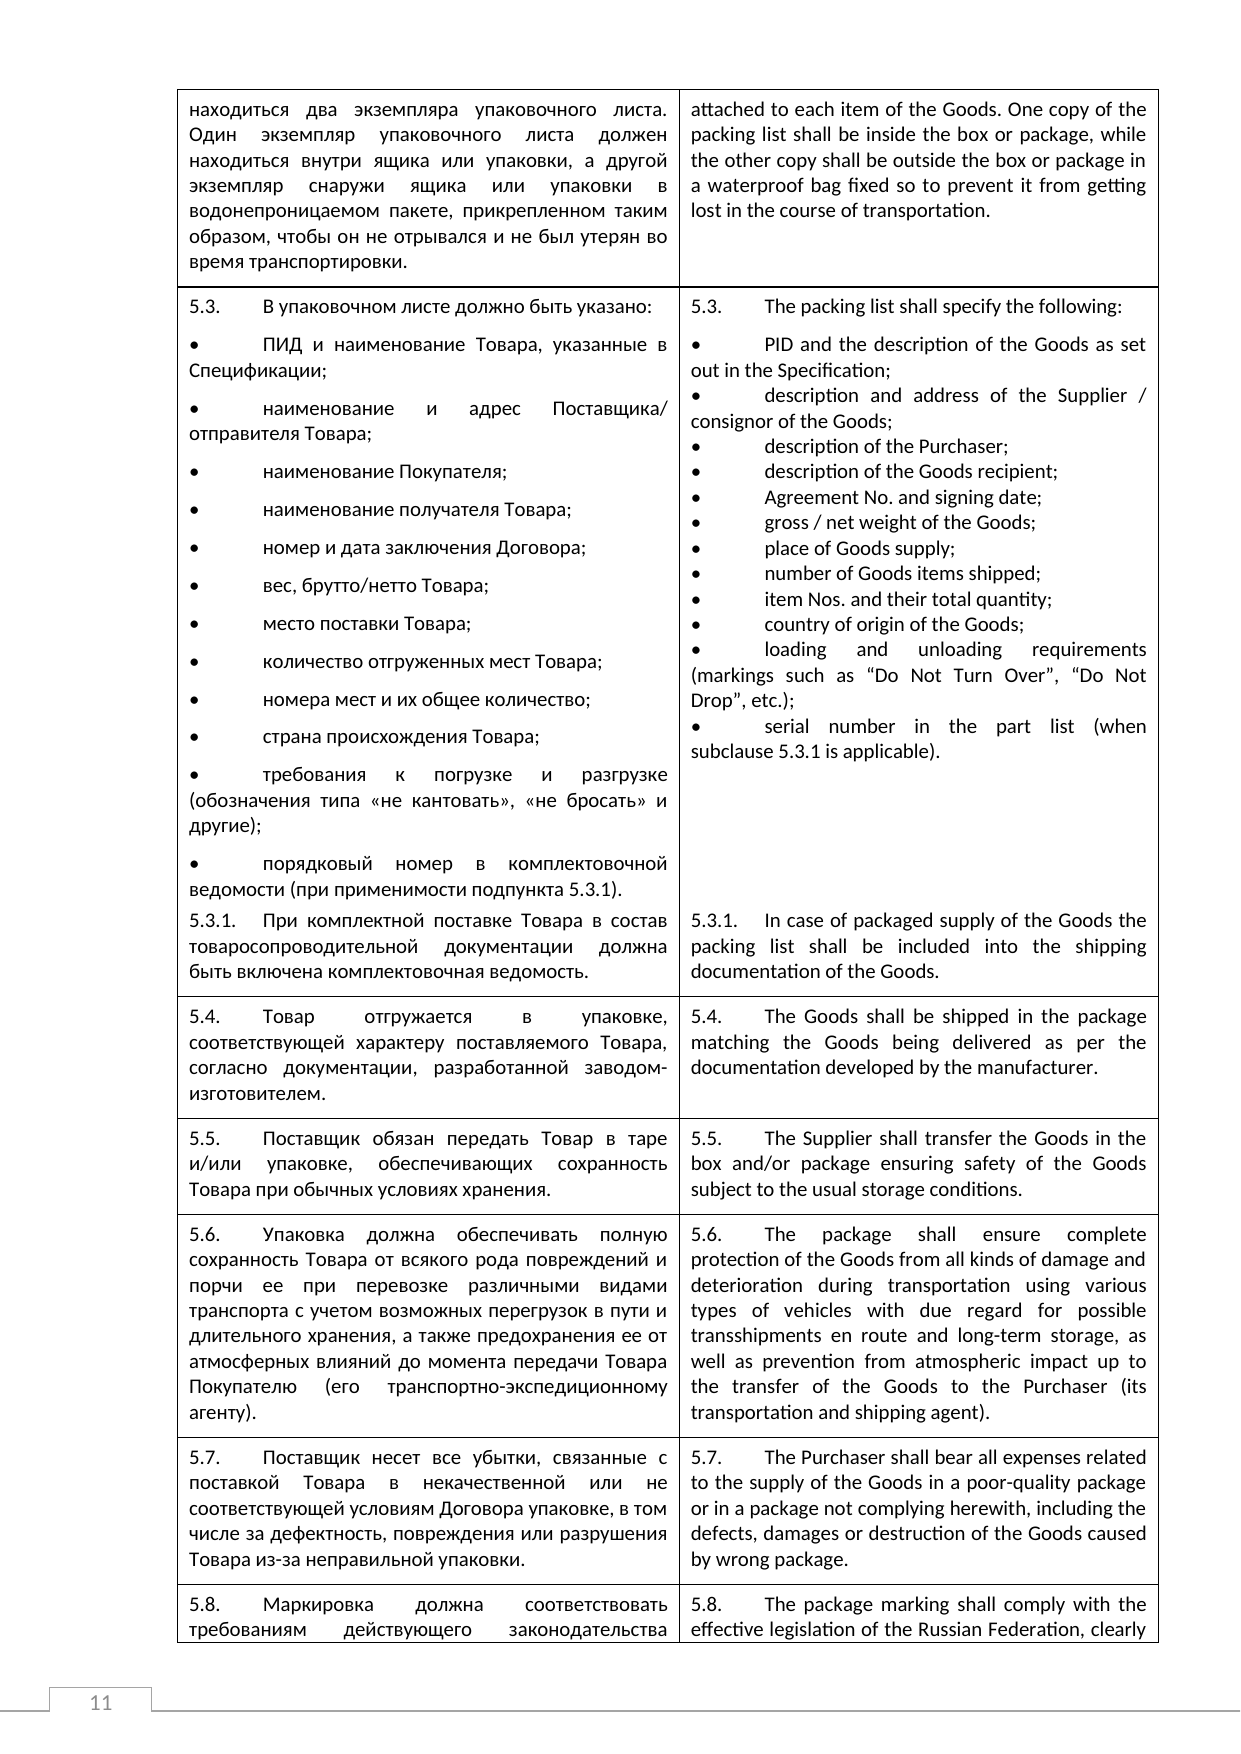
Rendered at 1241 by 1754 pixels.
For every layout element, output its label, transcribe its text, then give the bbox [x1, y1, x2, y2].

table_cell 5.4. Товар отгружается в упаковке, соответствующей характеру поставляемого Товара, согласно документации, разработанной заводом-изготовителем. [178, 997, 679, 1118]
table_cell 5.7. Поставщик несет все убытки, связанные с поставкой Товара в некачественной или не соответствующей условиям Договора упаковке, в том числе за дефектность, повреждения или разрушения Товара из-за неправильной упаковки. [178, 1438, 679, 1584]
table_cell 5.3.1. In case of packaged supply of the Goods the packing list shall be included into the shipping documentation of the Goods. [680, 901, 1158, 996]
table_cell 5.5. The Supplier shall transfer the Goods in the box and/or package ensuring safety of the Goods subject to the usual storage conditions. [680, 1119, 1158, 1214]
table_cell 5.3. The packing list shall specify the following: • PID and the description of the Goods as set out in the Specification; • description and address of the Supplier / consignor of the Goods; • description of the Purchaser; • description of the Goods recipient; • Agreement No. and signing date; • gross / net weight of the Goods; • place of Goods supply; • number of Goods items shipped; • item Nos. and their total quantity; • country of origin of the Goods; • loading and unloading requirements (markings such as “Do Not Turn Over”, “Do Not Drop”, etc.); • serial number in the part list (when subclause 5.3.1 is applicable). [680, 288, 1158, 901]
table_cell 5.4. The Goods shall be shipped in the package matching the Goods being delivered as per the documentation developed by the manufacturer. [680, 997, 1158, 1118]
table_cell 5.7. The Purchaser shall bear all expenses related to the supply of the Goods in a poor-quality package or in a package not complying herewith, including the defects, damages or destruction of the Goods caused by wrong package. [680, 1438, 1158, 1584]
table_cell 5.6. The package shall ensure complete protection of the Goods from all kinds of damage and deterioration during transportation using various types of vehicles with due regard for possible transshipments en route and long-term storage, as well as prevention from atmospheric impact up to the transfer of the Goods to the Purchaser (its transportation and shipping agent). [680, 1215, 1158, 1437]
table_cell 5.6. Упаковка должна обеспечивать полную сохранность Товара от всякого рода повреждений и порчи ее при перевозке различными видами транспорта с учетом возможных перегрузок в пути и длительного хранения, а также предохранения ее от атмосферных влияний до момента передачи Товара Покупателю (его транспортно-экспедиционному агенту). [178, 1215, 679, 1437]
table_cell 5.3.1. При комплектной поставке Товара в состав товаросопроводительной документации должна быть включена комплектовочная ведомость. [178, 901, 679, 996]
table_cell 5.3. В упаковочном листе должно быть указано: • ПИД и наименование Товара, указанные в Спецификации; • наименование и адрес Поставщика/ отправителя Товара; • наименование Покупателя; • наименование получателя Товара; • номер и дата заключения Договора; • вес, брутто/нетто Товара; • место поставки Товара; • количество отгруженных мест Товара; • номера мест и их общее количество; • страна происхождения Товара; • требования к погрузке и разгрузке (обозначения типа «не кантовать», «не бросать» и другие); • порядковый номер в комплектовочной ведомости (при применимости подпункта 5.3.1). [178, 288, 679, 901]
table_cell 5.5. Поставщик обязан передать Товар в таре и/или упаковке, обеспечивающих сохранность Товара при обычных условиях хранения. [178, 1119, 679, 1214]
